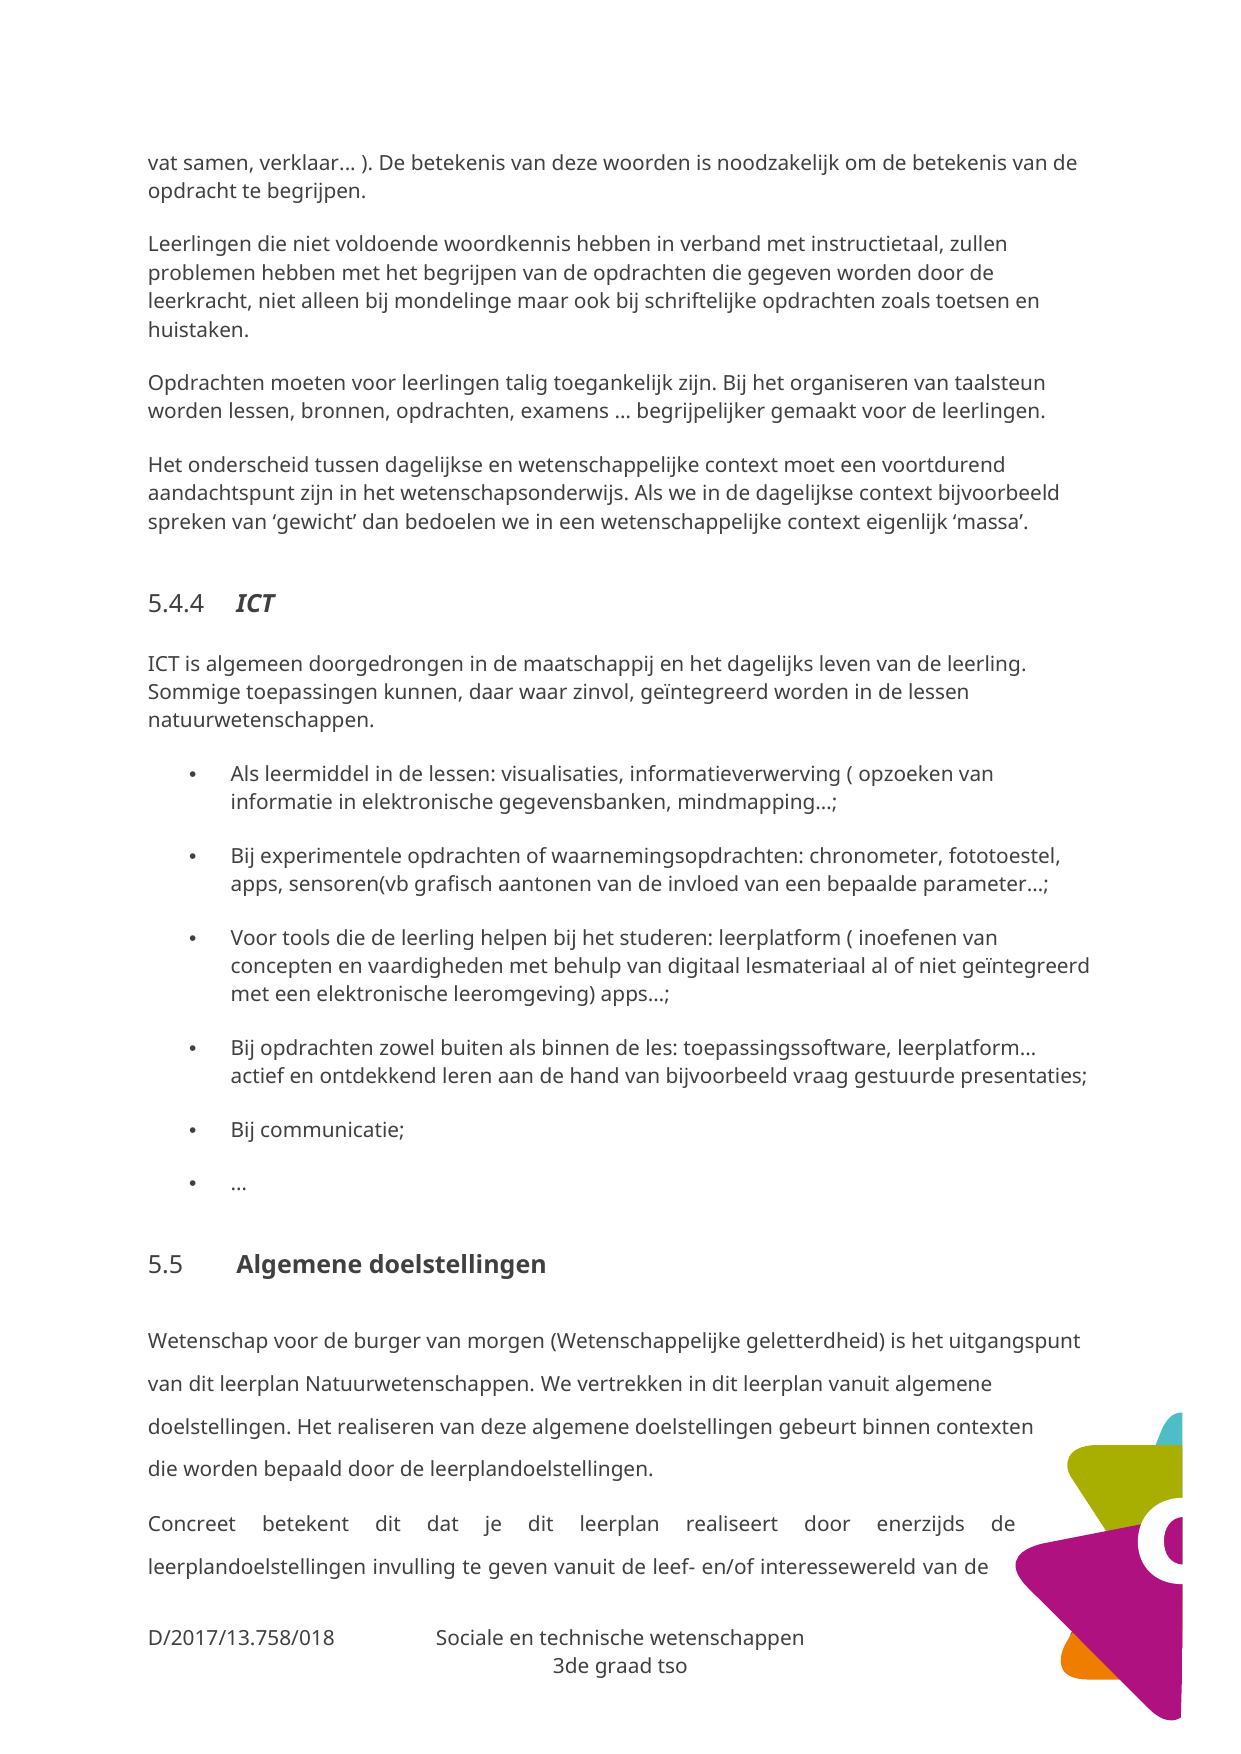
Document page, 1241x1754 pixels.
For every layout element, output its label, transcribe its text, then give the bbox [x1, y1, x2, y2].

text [148, 148, 1093, 204]
text Leerlingen die niet voldoende woordkennis hebben in verband met instructietaal, zullen problemen hebben met het begrijpen van de opdrachten die gegeven worden door de leerkracht, niet alleen bij mondelinge maar ook bij schriftelijke opdrachten zoals toetsen en huistaken. [148, 229, 1093, 343]
text ICT [148, 585, 1093, 619]
list Voor tools die de leerling helpen bij het studeren: leerplatform ( inoefenen van concepten en vaardigheden met behulp van digitaal lesmateriaal al of niet geïntegreerd met een elektronische leeromgeving) apps…; [189, 923, 1093, 1008]
text Opdrachten moeten voor leerlingen talig toegankelijk zijn. Bij het organiseren van taalsteun worden lessen, bronnen, opdrachten, examens … begrijpelijker gemaakt voor de leerlingen. [148, 368, 1093, 425]
text ICT is algemeen doorgedrongen in de maatschappij en het dagelijks leven van de leerling. Sommige toepassingen kunnen, daar waar zinvol, geïntegreerd worden in de lessen natuurwetenschappen. [148, 649, 1093, 734]
list Als leermiddel in de lessen: visualisaties, informatieverwerving ( opzoeken van informatie in elektronische gegevensbanken, mindmapping…; [189, 759, 1093, 816]
list Bij experimentele opdrachten of waarnemingsopdrachten: chronometer, fototoestel, apps, sensoren(vb grafisch aantonen van de invloed van een bepaalde parameter…; [189, 841, 1093, 898]
text Wetenschap voor de burger van morgen (Wetenschappelijke geletterdheid) is het uitgangspunt van dit leerplan Natuurwetenschappen. We vertrekken in dit leerplan vanuit algemene doelstellingen. Het realiseren van deze algemene doelstellingen gebeurt binnen contexten die worden bepaald door de leerplandoelstellingen. [148, 1327, 1093, 1483]
list Bij opdrachten zowel buiten als binnen de les: toepassingssoftware, leerplatform… actief en ontdekkend leren aan de hand van bijvoorbeeld vraag gestuurde presentaties; [189, 1033, 1093, 1090]
list … [189, 1168, 1093, 1197]
list Bij communicatie; [189, 1115, 1093, 1143]
text Het onderscheid tussen dagelijkse en wetenschappelijke context moet een voortdurend aandachtspunt zijn in het wetenschapsonderwijs. Als we in de dagelijkse context bijvoorbeeld spreken van ‘gewicht’ dan bedoelen we in een wetenschappelijke context eigenlijk ‘massa’. [148, 450, 1093, 535]
text Algemene doelstellingen [148, 1247, 1093, 1281]
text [148, 1509, 1093, 1581]
